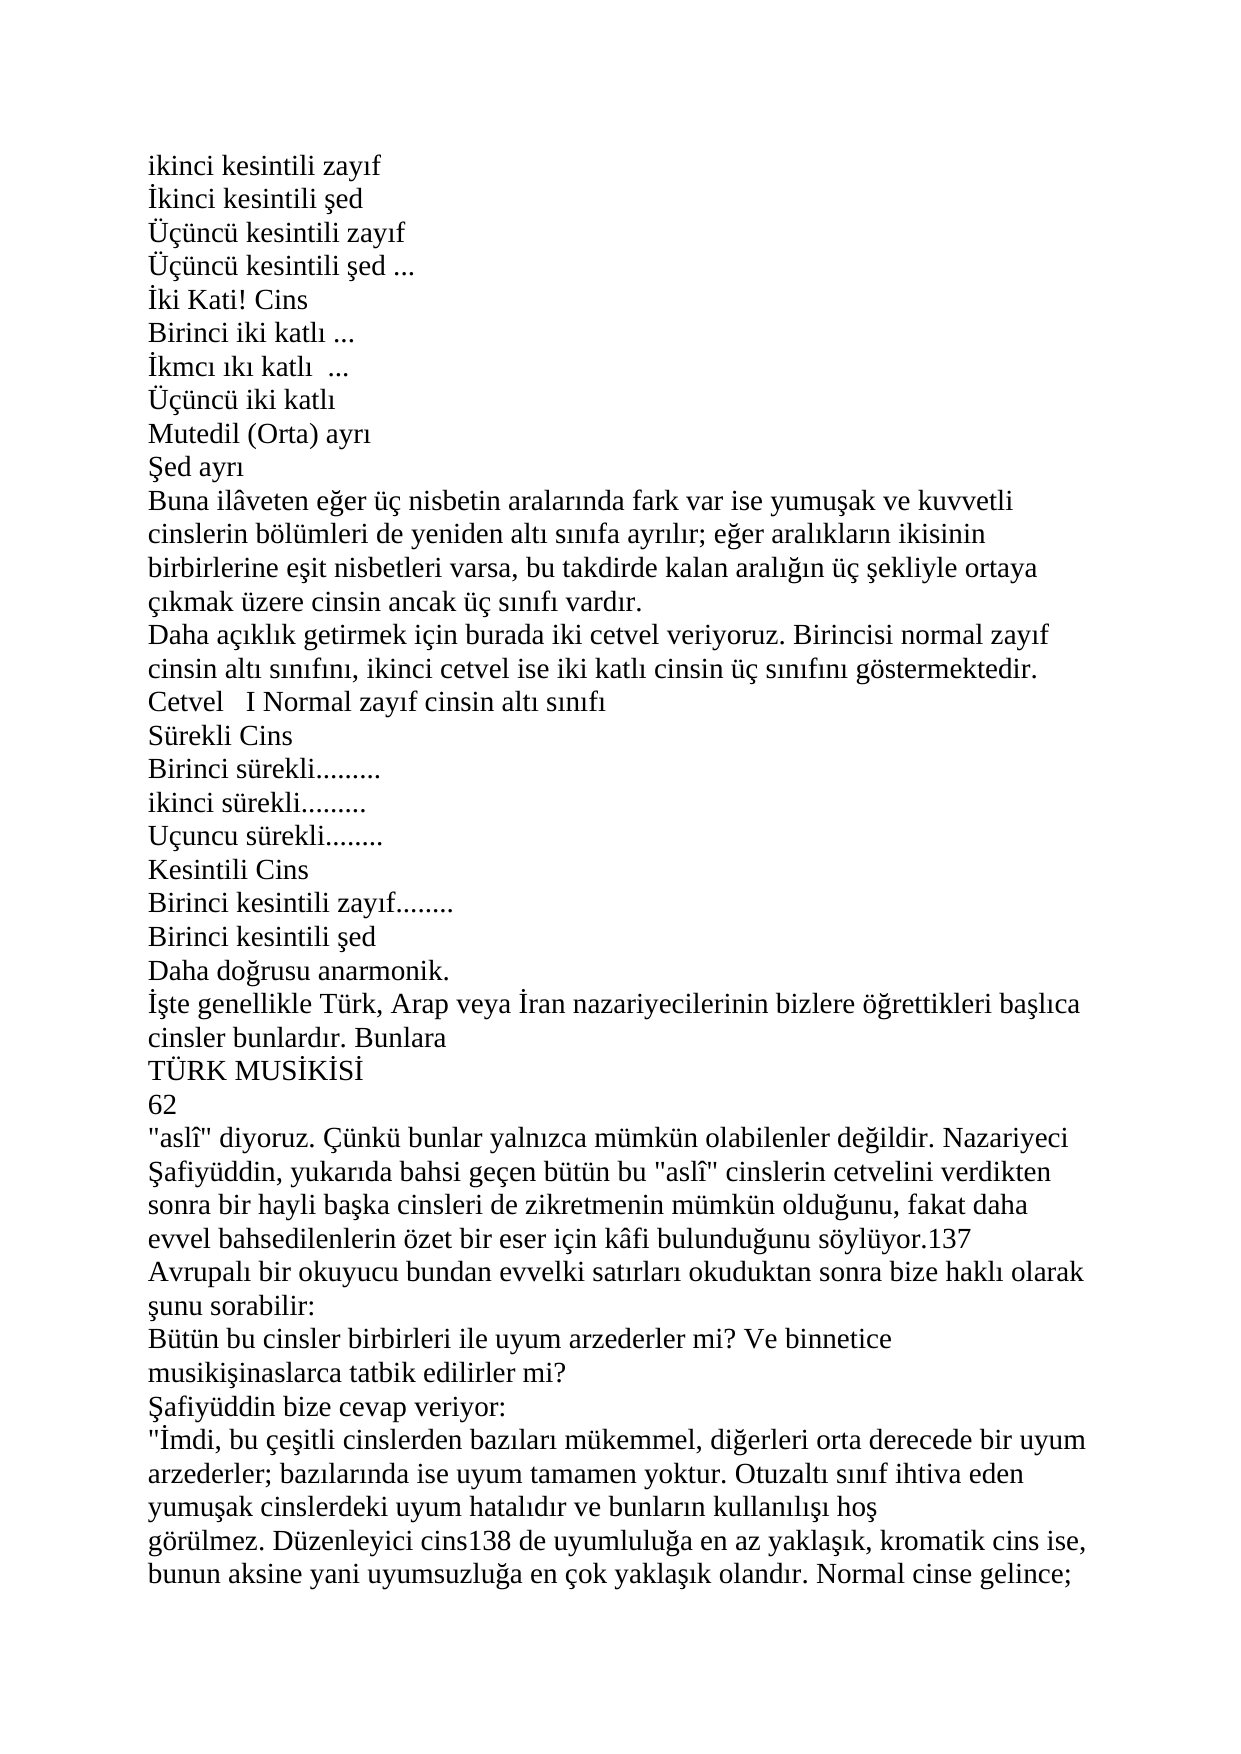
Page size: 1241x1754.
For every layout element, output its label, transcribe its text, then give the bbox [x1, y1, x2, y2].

text 62 [148, 1087, 1093, 1120]
text Mutedil (Orta) ayrı [148, 416, 1093, 449]
text Cetvel I Normal zayıf cinsin altı sınıfı [148, 684, 1093, 718]
text TÜRK MUSİKİSİ [148, 1053, 1093, 1087]
text İki Kati! Cins [148, 282, 1093, 315]
text Birinci kesintili zayıf........ [148, 886, 1093, 919]
text Daha doğrusu anarmonik. [148, 953, 1093, 986]
text İkinci kesintili şed [148, 181, 1093, 215]
text Birinci kesintili şed [148, 919, 1093, 953]
text Üçüncü kesintili zayıf [148, 215, 1093, 248]
text Birinci sürekli......... [148, 751, 1093, 785]
text İşte genellikle Türk, Arap veya İran nazariyecilerinin bizlere öğrettikleri başlıca cinsler bunlardır. Bunlara [148, 986, 1093, 1053]
text Avrupalı bir okuyucu bundan evvelki satırları okuduktan sonra bize haklı olarak şunu sorabilir: [148, 1254, 1093, 1322]
text Buna ilâveten eğer üç nisbetin aralarında fark var ise yumuşak ve kuvvetli cinslerin bölümleri de yeniden altı sınıfa ayrılır; eğer aralıkların ikisinin birbirlerine eşit nisbetleri varsa, bu takdirde kalan aralığın üç şekliyle ortaya çıkmak üzere cinsin ancak üç sınıfı vardır. [148, 483, 1093, 617]
text Kesintili Cins [148, 852, 1093, 886]
text İkmcı ıkı katlı ... [148, 349, 1093, 382]
text ikinci sürekli......... [148, 785, 1093, 818]
text Birinci iki katlı ... [148, 315, 1093, 349]
text Şafiyüddin bize cevap veriyor: [148, 1389, 1093, 1422]
text ikinci kesintili zayıf [148, 148, 1093, 181]
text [148, 1523, 1093, 1590]
text "İmdi, bu çeşitli cinslerden bazıları mükemmel, diğerleri orta derecede bir uyum arzederler; bazılarında ise uyum tamamen yoktur. Otuzaltı sınıf ihtiva eden yumuşak cinslerdeki uyum hatalıdır ve bunların kullanılışı hoş [148, 1422, 1093, 1523]
text Daha açıklık getirmek için burada iki cetvel veriyoruz. Birincisi normal zayıf cinsin altı sınıfını, ikinci cetvel ise iki katlı cinsin üç sınıfını göstermektedir. [148, 617, 1093, 684]
text Sürekli Cins [148, 718, 1093, 751]
text Şed ayrı [148, 449, 1093, 483]
text Üçüncü kesintili şed ... [148, 248, 1093, 282]
text Uçuncu sürekli........ [148, 818, 1093, 852]
text Bütün bu cinsler birbirleri ile uyum arzederler mi? Ve binnetice musikişinaslarca tatbik edilirler mi? [148, 1322, 1093, 1389]
text Üçüncü iki katlı [148, 382, 1093, 416]
text "aslî" diyoruz. Çünkü bunlar yalnızca mümkün olabilenler değildir. Nazariyeci Şafiyüddin, yukarıda bahsi geçen bütün bu "aslî" cinslerin cetvelini verdikten sonra bir hayli başka cinsleri de zikretmenin mümkün olduğunu, fakat daha evvel bahsedilenlerin özet bir eser için kâfi bulunduğunu söylüyor.137 [148, 1120, 1093, 1254]
